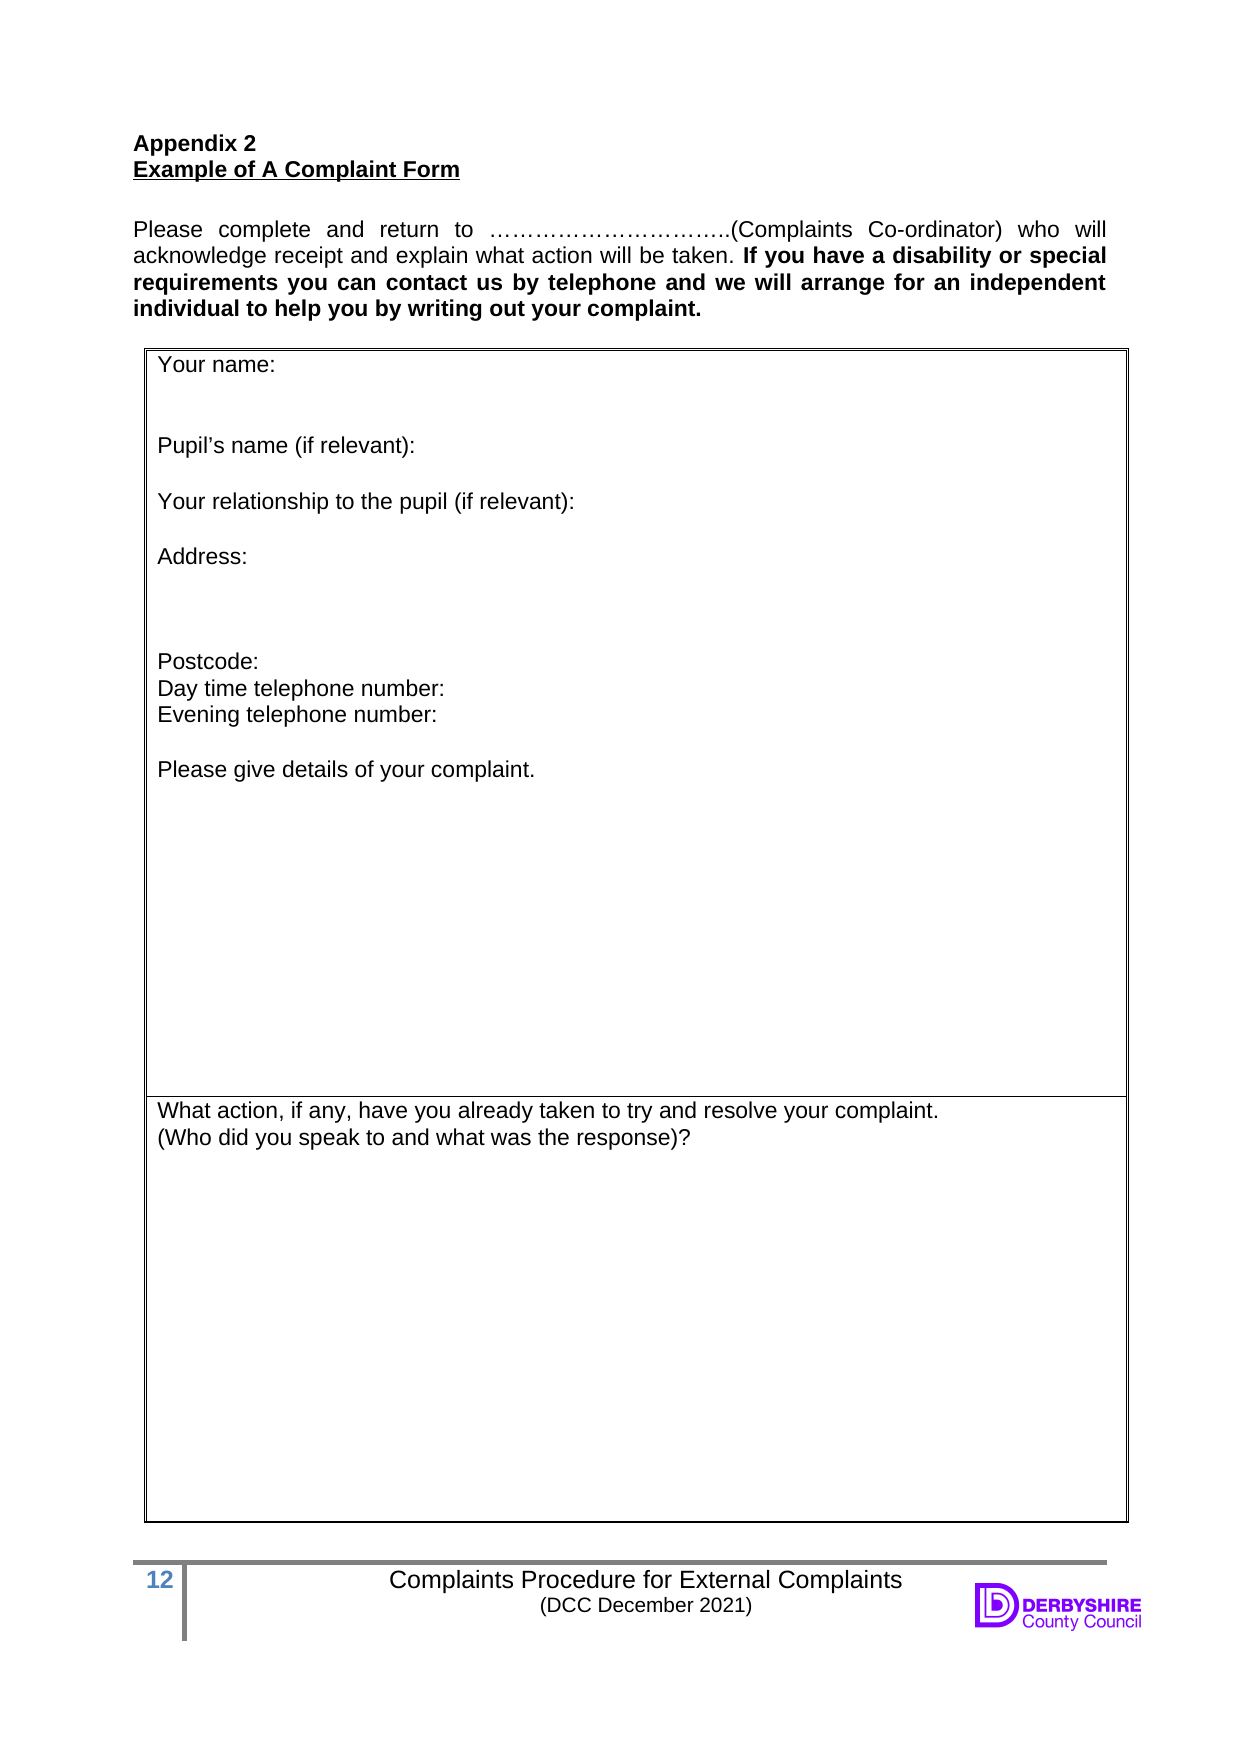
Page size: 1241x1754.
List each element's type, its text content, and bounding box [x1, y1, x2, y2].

table_header Your name: [147, 351, 1126, 432]
table_cell Please give details of your complaint. [147, 756, 1126, 1096]
table_cell Address: Postcode: Day time telephone number: Evening telephone number: [147, 543, 1126, 756]
table_cell Your relationship to the pupil (if relevant): [147, 488, 1126, 543]
text Please complete and return to …………………………..(Complaints Co-ordinator) who will acknowledge receipt and explain what action will be taken. If you have a disability or special requirements you can contact us by telephone and we will arrange for an independent individual to help you by writing out your complaint. [133, 216, 1107, 322]
table_cell Pupil’s name (if relevant): [147, 433, 1126, 488]
text Appendix 2 [133, 130, 1107, 156]
picture [975, 1583, 1141, 1631]
text Example of A Complaint Form [133, 156, 1107, 183]
table_cell What action, if any, have you already taken to try and resolve your complaint. (Who did you speak to and what was the response)? [147, 1097, 1126, 1521]
